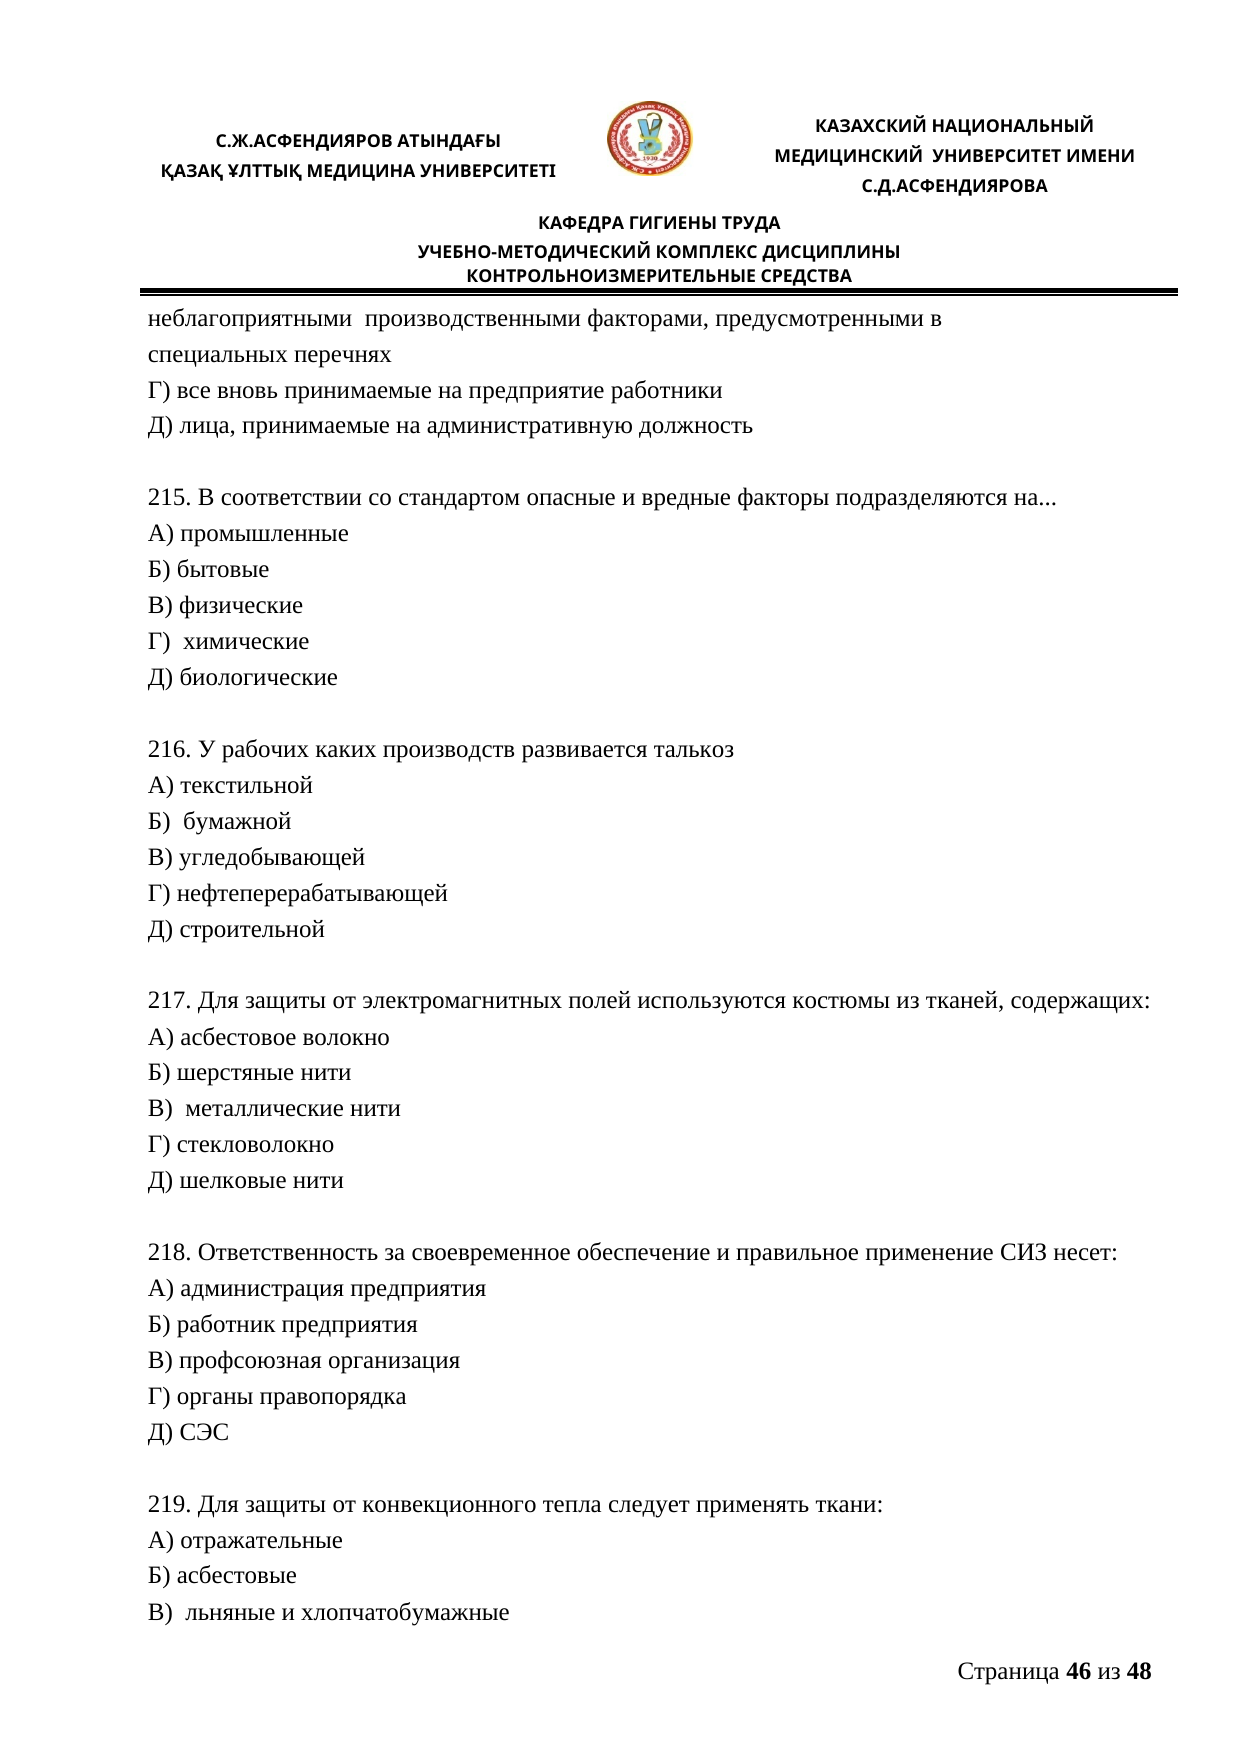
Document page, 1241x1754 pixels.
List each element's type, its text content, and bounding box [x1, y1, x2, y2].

text А) администрация предприятия [148, 1273, 1152, 1302]
text Б) бытовые [148, 554, 1152, 583]
text неблагоприятными производственными факторами, предусмотренными в [148, 296, 1152, 332]
picture [607, 101, 694, 147]
text Г) нефтеперерабатывающей [148, 878, 1152, 907]
text А) промышленные [148, 518, 1152, 547]
text Б) работник предприятия [148, 1309, 1152, 1338]
text Д) СЭС [148, 1417, 1152, 1446]
text В) профсоюзная организация [148, 1345, 1152, 1374]
text В) физические [148, 590, 1152, 619]
text Д) строительной [148, 914, 1152, 942]
text Б) бумажной [148, 806, 1152, 835]
text А) отражательные [148, 1525, 1152, 1553]
text неблагоприятными производственными факторами, предусмотренными в [148, 147, 1152, 288]
text Д) лица, принимаемые на административную должность [148, 411, 1152, 439]
text Б) асбестовые [148, 1561, 1152, 1589]
text 216. У рабочих каких производств развивается талькоз [148, 734, 1152, 763]
text В) льняные и хлопчатобумажные [148, 1597, 1152, 1625]
text Г) химические [148, 626, 1152, 655]
text Д) шелковые нити [148, 1165, 1152, 1194]
text 217. Для защиты от электромагнитных полей используются костюмы из тканей, содержащих: [148, 986, 1152, 1014]
text 219. Для защиты от конвекционного тепла следует применять ткани: [148, 1489, 1152, 1517]
text специальных перечнях [148, 339, 1152, 367]
text В) угледобывающей [148, 842, 1152, 871]
text Г) стекловолокно [148, 1129, 1152, 1158]
text 215. В соответствии со стандартом опасные и вредные факторы подразделяются на... [148, 482, 1152, 511]
text А) асбестовое волокно [148, 1022, 1152, 1050]
text Б) шерстяные нити [148, 1057, 1152, 1086]
text В) металлические нити [148, 1093, 1152, 1122]
text Г) органы правопорядка [148, 1381, 1152, 1410]
text Г) все вновь принимаемые на предприятие работники [148, 375, 1152, 403]
text Д) биологические [148, 662, 1152, 691]
text А) текстильной [148, 770, 1152, 799]
text 218. Ответственность за своевременное обеспечение и правильное применение СИЗ несет: [148, 1237, 1152, 1266]
